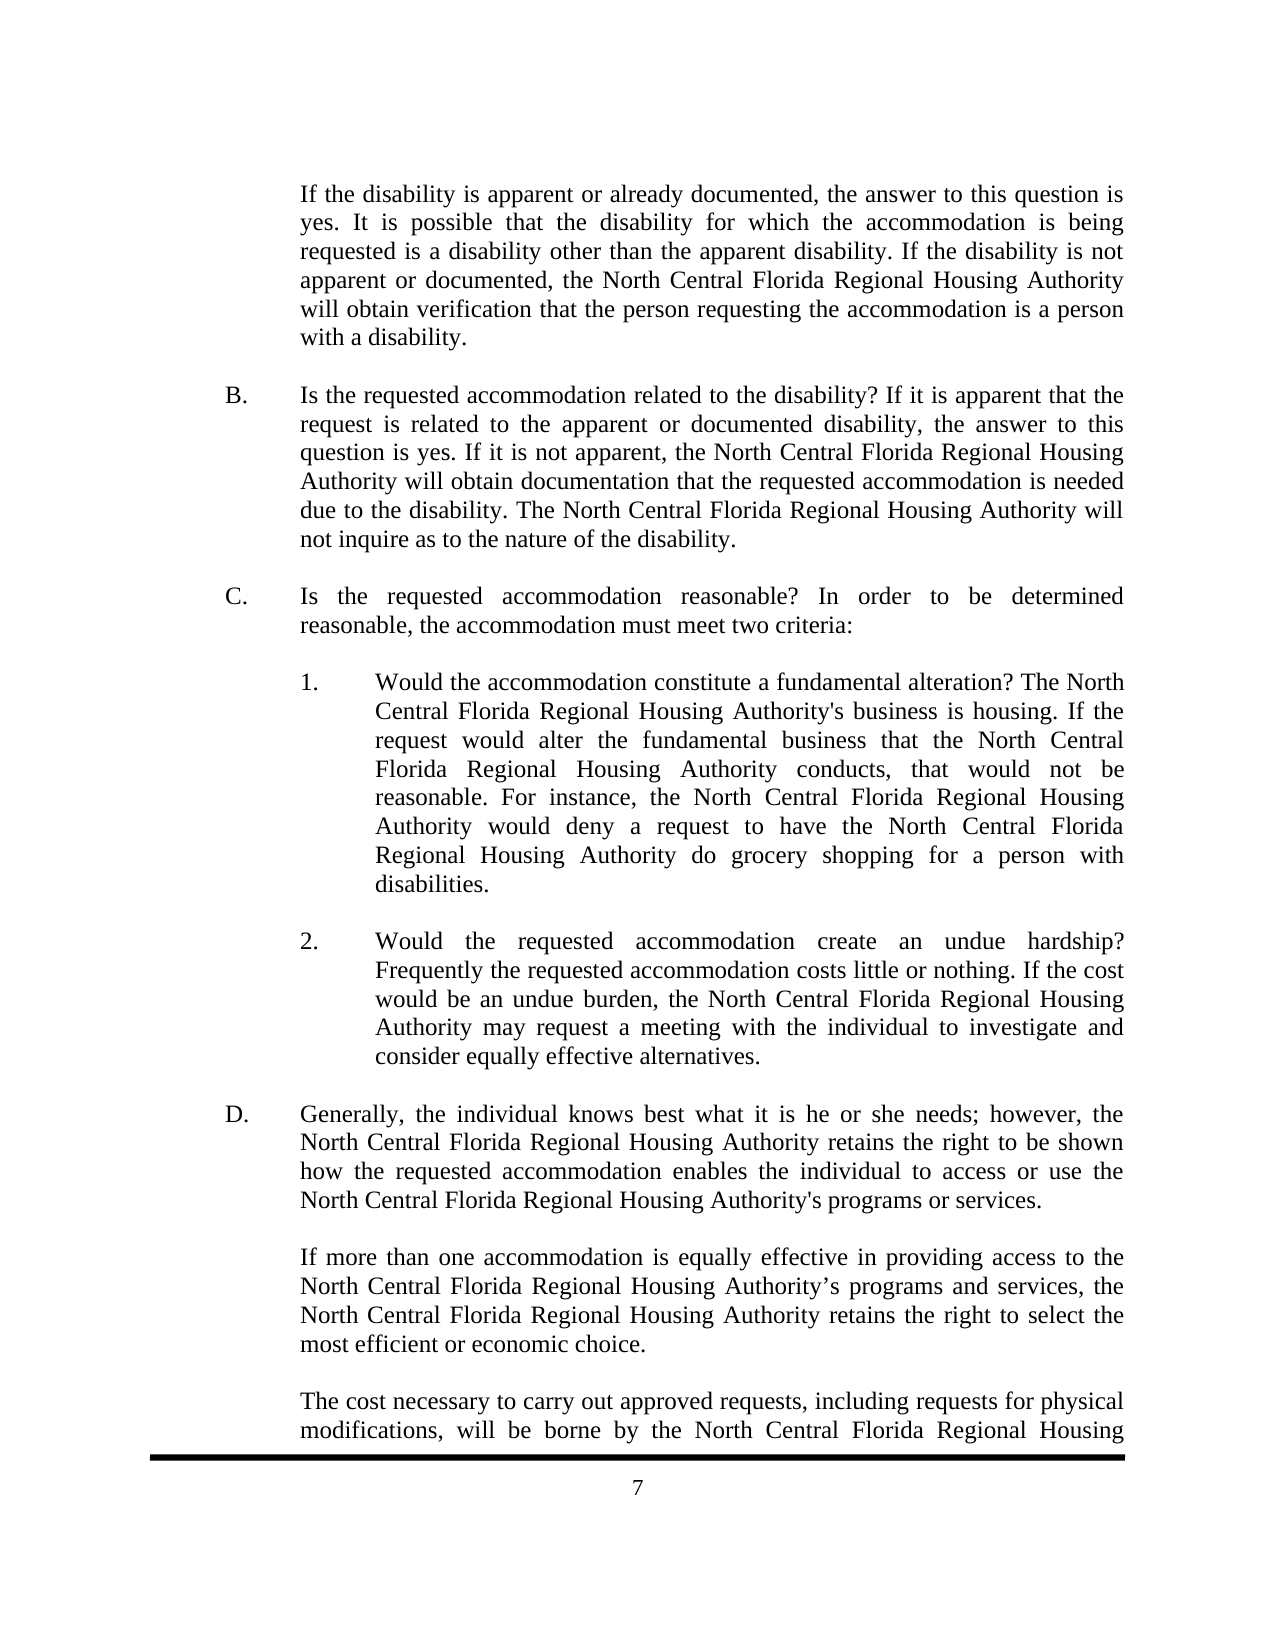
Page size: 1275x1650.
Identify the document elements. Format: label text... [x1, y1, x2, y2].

text D. Generally, the individual knows best what it is he or she needs; however, the North Central Florida Regional Housing Authority retains the right to be shown how the requested accommodation enables the individual to access or use the North Central Florida Regional Housing Authority's programs or services. [225, 1099, 1125, 1214]
text If the disability is apparent or already documented, the answer to this question is yes. It is possible that the disability for which the accommodation is being requested is a disability other than the apparent disability. If the disability is not apparent or documented, the North Central Florida Regional Housing Authority will obtain verification that the person requesting the accommodation is a person with a disability. [300, 179, 1125, 351]
text B. Is the requested accommodation related to the disability? If it is apparent that the request is related to the apparent or documented disability, the answer to this question is yes. If it is not apparent, the North Central Florida Regional Housing Authority will obtain documentation that the requested accommodation is needed due to the disability. The North Central Florida Regional Housing Authority will not inquire as to the nature of the disability. [225, 380, 1125, 552]
list 2. Would the requested accommodation create an undue hardship? Frequently the requested accommodation costs little or nothing. If the cost would be an undue burden, the North Central Florida Regional Housing Authority may request a meeting with the individual to investigate and consider equally effective alternatives. [300, 926, 1125, 1070]
text C. Is the requested accommodation reasonable? In order to be determined reasonable, the accommodation must meet two criteria: [225, 581, 1125, 639]
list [300, 1386, 1125, 1444]
text If more than one accommodation is equally effective in providing access to the North Central Florida Regional Housing Authority’s programs and services, the North Central Florida Regional Housing Authority retains the right to select the most efficient or economic choice. [300, 1242, 1125, 1357]
list 1. Would the accommodation constitute a fundamental alteration? The North Central Florida Regional Housing Authority's business is housing. If the request would alter the fundamental business that the North Central Florida Regional Housing Authority conducts, that would not be reasonable. For instance, the North Central Florida Regional Housing Authority would deny a request to have the North Central Florida Regional Housing Authority do grocery shopping for a person with disabilities. [300, 667, 1125, 897]
